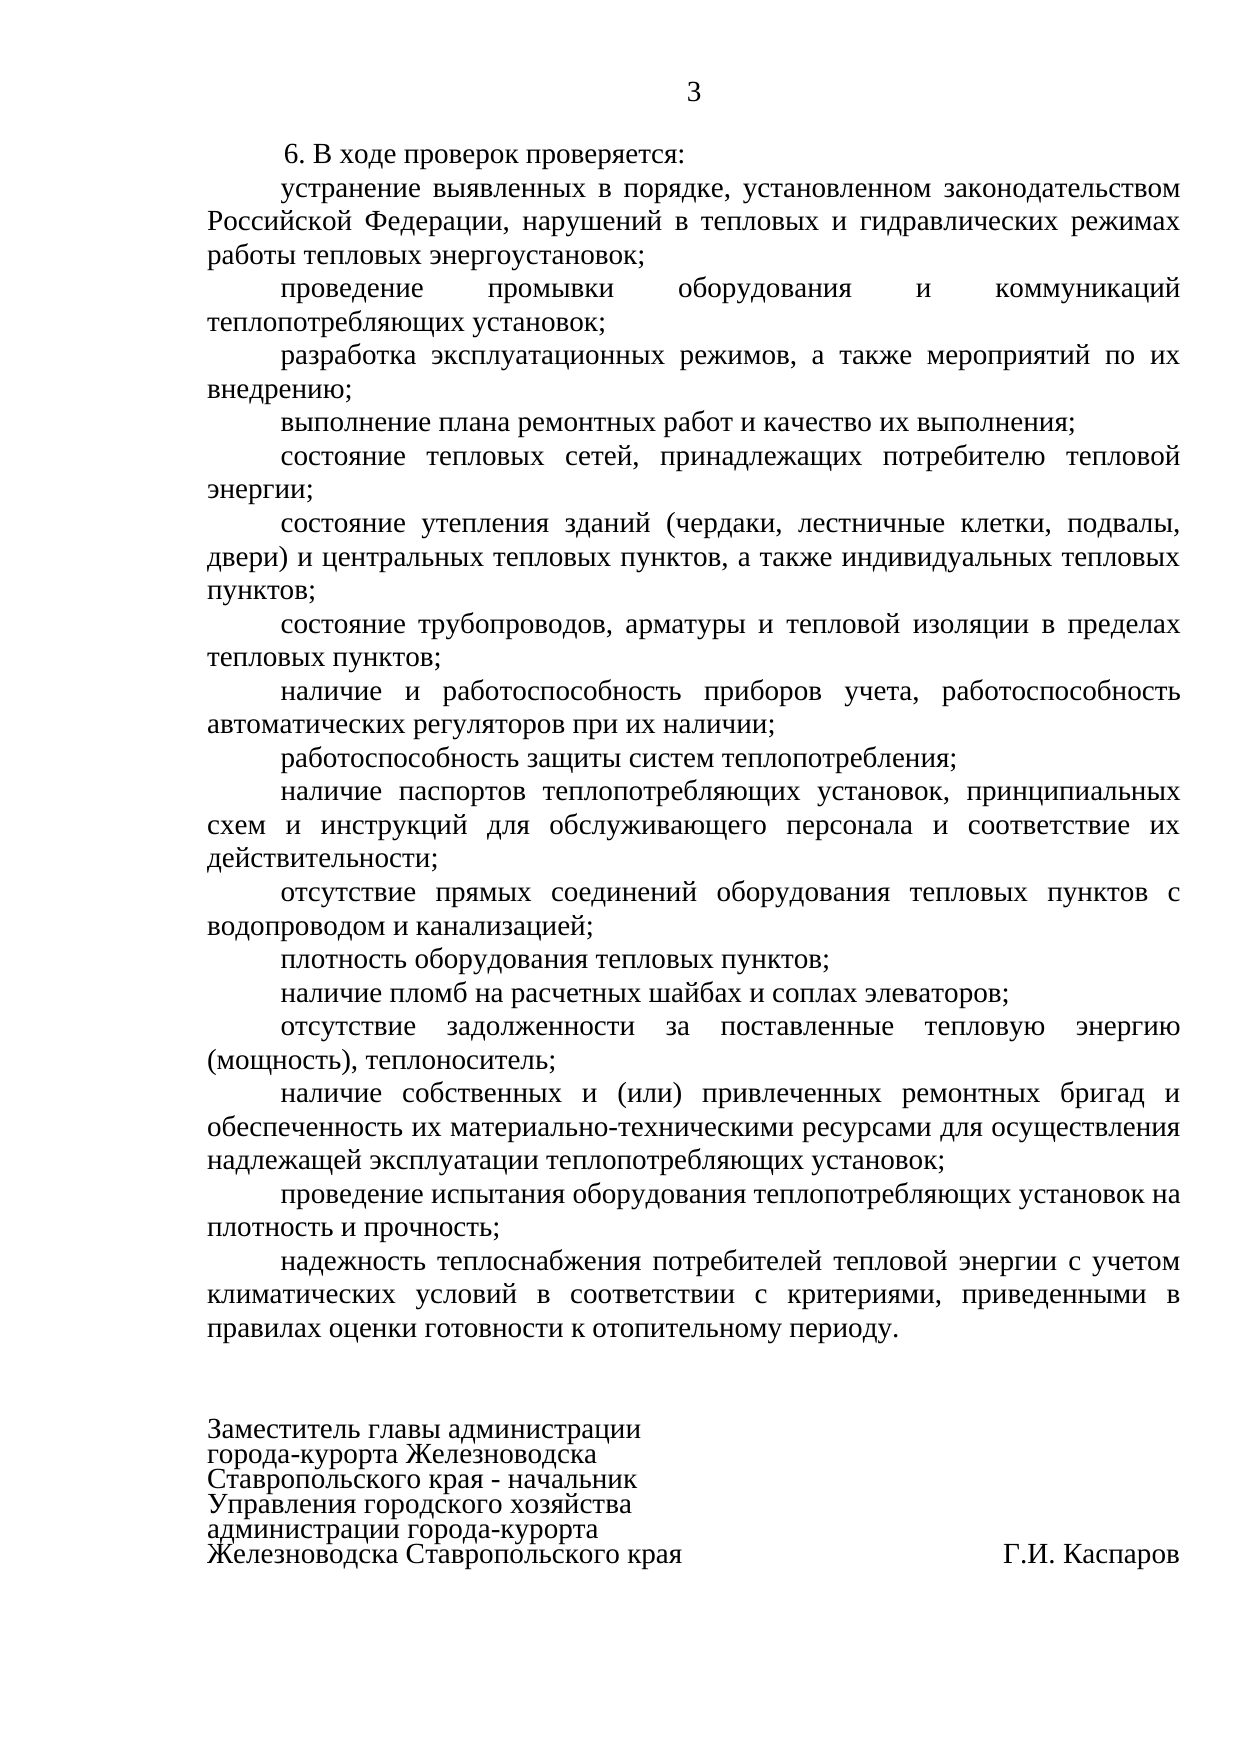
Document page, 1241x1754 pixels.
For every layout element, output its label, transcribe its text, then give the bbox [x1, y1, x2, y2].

text проведение испытания оборудования теплопотребляющих установок на плотность и прочность; [207, 1176, 1181, 1243]
text администрации города-курорта [207, 1519, 1181, 1544]
text наличие собственных и (или) привлеченных ремонтных бригад и обеспеченность их материально-техническими ресурсами для осуществления надлежащей эксплуатации теплопотребляющих установок; [207, 1075, 1181, 1176]
text состояние трубопроводов, арматуры и тепловой изоляции в пределах тепловых пунктов; [207, 606, 1181, 673]
text Заместитель главы администрации [207, 1419, 1181, 1444]
text надежность теплоснабжения потребителей тепловой энергии с учетом климатических условий в соответствии с критериями, приведенными в правилах оценки готовности к отопительному периоду. [207, 1243, 1181, 1344]
text выполнение плана ремонтных работ и качество их выполнения; [207, 404, 1181, 438]
text Ставропольского края - начальник [207, 1469, 1181, 1494]
text Управления городского хозяйства [207, 1494, 1181, 1519]
text отсутствие задолженности за поставленные тепловую энергию (мощность), теплоноситель; [207, 1008, 1181, 1075]
text разработка эксплуатационных режимов, а также мероприятий по их внедрению; [207, 337, 1181, 404]
text 6. В ходе проверок проверяется: [207, 136, 1181, 170]
text наличие паспортов теплопотребляющих установок, принципиальных схем и инструкций для обслуживающего персонала и соответствие их действительности; [207, 773, 1181, 874]
text состояние тепловых сетей, принадлежащих потребителю тепловой энергии; [207, 438, 1181, 505]
text Железноводска Ставропольского края Г.И. Каспаров [207, 1544, 1181, 1569]
text наличие и работоспособность приборов учета, работоспособность автоматических регуляторов при их наличии; [207, 673, 1181, 740]
text отсутствие прямых соединений оборудования тепловых пунктов с водопроводом и канализацией; [207, 874, 1181, 941]
text проведение промывки оборудования и коммуникаций теплопотребляющих установок; [207, 270, 1181, 337]
text плотность оборудования тепловых пунктов; [207, 941, 1181, 975]
text наличие пломб на расчетных шайбах и соплах элеваторов; [207, 975, 1181, 1008]
text города-курорта Железноводска [207, 1444, 1181, 1469]
text устранение выявленных в порядке, установленном законодательством Российской Федерации, нарушений в тепловых и гидравлических режимах работы тепловых энергоустановок; [207, 170, 1181, 270]
text работоспособность защиты систем теплопотребления; [207, 740, 1181, 773]
text состояние утепления зданий (чердаки, лестничные клетки, подвалы, двери) и центральных тепловых пунктов, а также индивидуальных тепловых пунктов; [207, 505, 1181, 606]
